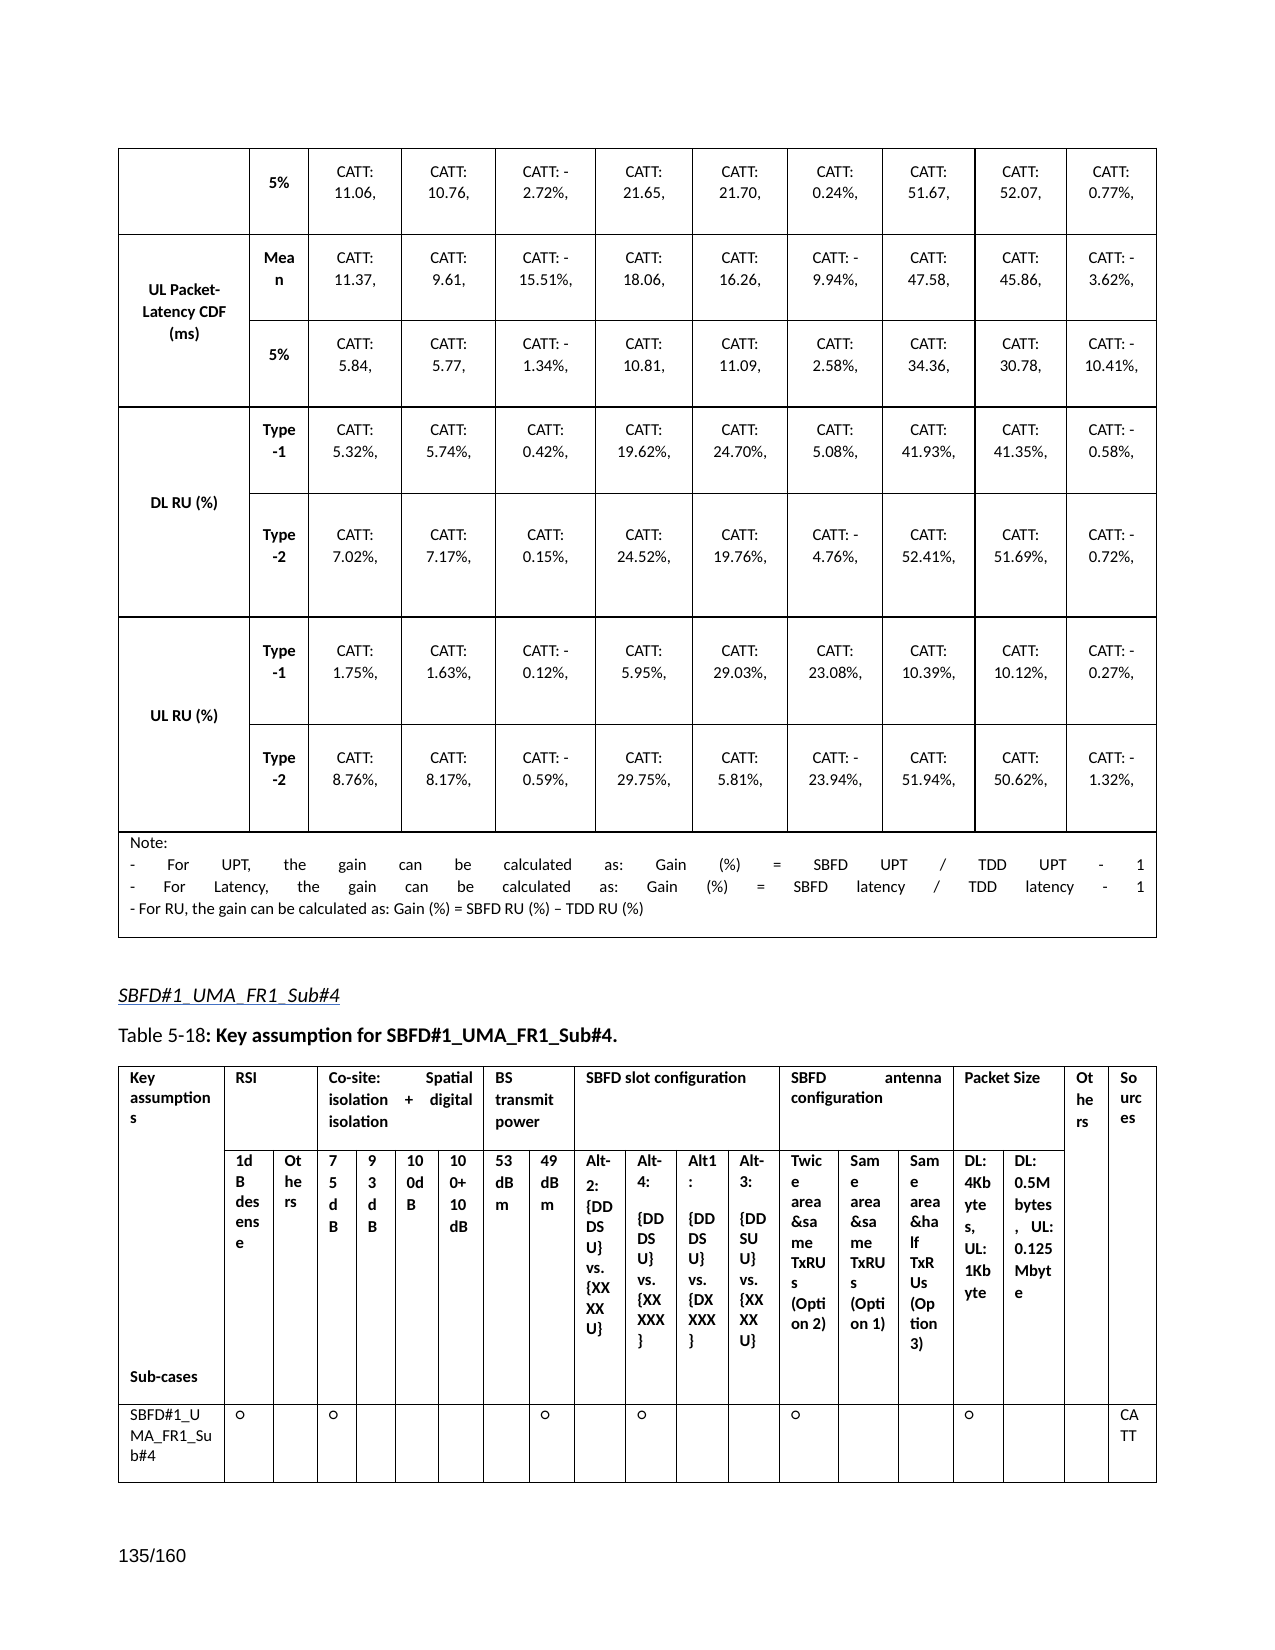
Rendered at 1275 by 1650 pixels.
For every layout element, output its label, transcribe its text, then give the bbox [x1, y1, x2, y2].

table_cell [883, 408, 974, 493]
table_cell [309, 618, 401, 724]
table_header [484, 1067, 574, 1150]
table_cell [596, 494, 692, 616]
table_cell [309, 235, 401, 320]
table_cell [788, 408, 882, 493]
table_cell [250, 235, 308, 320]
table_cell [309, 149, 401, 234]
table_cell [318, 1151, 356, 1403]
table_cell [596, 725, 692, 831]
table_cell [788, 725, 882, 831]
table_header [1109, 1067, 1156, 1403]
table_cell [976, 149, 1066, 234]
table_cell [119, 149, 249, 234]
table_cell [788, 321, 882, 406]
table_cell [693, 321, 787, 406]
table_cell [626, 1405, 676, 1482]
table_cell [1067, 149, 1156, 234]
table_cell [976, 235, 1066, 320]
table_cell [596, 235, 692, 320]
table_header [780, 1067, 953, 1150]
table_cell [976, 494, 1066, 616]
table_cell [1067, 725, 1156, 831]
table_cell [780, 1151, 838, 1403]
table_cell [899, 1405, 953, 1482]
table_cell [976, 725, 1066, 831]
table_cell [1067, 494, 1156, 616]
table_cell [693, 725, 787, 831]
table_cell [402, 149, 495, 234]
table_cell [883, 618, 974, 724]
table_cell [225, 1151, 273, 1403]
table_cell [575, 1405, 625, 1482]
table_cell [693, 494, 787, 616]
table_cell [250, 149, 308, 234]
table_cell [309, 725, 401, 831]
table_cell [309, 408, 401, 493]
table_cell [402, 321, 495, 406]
text SBFD#1_UMA_FR1_Sub#4 [118, 982, 1157, 1007]
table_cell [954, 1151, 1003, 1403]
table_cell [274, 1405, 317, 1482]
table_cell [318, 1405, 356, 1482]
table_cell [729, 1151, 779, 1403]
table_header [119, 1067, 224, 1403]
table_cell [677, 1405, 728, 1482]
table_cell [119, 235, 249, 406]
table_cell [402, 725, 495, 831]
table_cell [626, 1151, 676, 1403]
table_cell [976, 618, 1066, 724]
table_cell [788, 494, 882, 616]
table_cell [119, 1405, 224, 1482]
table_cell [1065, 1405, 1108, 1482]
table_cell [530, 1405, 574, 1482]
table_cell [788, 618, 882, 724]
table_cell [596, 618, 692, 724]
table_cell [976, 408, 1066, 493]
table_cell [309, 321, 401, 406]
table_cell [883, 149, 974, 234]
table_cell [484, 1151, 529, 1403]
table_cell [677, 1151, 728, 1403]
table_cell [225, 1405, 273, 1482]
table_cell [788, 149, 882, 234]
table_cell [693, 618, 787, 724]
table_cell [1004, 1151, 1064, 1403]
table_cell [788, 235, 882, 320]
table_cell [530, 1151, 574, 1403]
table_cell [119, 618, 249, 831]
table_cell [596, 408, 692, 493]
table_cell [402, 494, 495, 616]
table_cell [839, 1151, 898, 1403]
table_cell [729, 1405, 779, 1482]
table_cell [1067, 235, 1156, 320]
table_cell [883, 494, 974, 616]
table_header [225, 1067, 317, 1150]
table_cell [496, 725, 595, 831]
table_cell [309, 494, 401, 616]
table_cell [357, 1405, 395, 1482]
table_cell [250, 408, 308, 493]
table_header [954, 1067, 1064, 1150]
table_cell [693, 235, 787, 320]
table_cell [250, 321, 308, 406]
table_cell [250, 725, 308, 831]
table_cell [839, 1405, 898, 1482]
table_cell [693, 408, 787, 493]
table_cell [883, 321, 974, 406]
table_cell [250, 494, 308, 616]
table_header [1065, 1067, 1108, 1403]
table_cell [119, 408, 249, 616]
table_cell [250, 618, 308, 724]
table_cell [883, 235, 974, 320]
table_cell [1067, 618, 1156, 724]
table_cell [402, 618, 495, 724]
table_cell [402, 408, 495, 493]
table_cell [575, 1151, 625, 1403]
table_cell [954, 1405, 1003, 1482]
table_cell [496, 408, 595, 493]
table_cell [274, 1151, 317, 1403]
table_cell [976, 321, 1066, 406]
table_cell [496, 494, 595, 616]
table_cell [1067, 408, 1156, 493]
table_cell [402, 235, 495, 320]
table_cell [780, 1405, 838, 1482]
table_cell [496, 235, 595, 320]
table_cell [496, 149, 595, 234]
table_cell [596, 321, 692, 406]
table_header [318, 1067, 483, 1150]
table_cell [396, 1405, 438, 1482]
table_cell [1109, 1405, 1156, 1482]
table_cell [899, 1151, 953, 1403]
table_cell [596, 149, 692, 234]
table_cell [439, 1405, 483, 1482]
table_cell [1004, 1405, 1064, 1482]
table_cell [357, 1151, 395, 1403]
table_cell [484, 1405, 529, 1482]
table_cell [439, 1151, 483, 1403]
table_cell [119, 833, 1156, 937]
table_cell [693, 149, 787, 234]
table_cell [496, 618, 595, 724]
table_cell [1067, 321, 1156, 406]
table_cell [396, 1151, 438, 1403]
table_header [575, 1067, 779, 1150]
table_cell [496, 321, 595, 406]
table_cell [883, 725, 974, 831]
